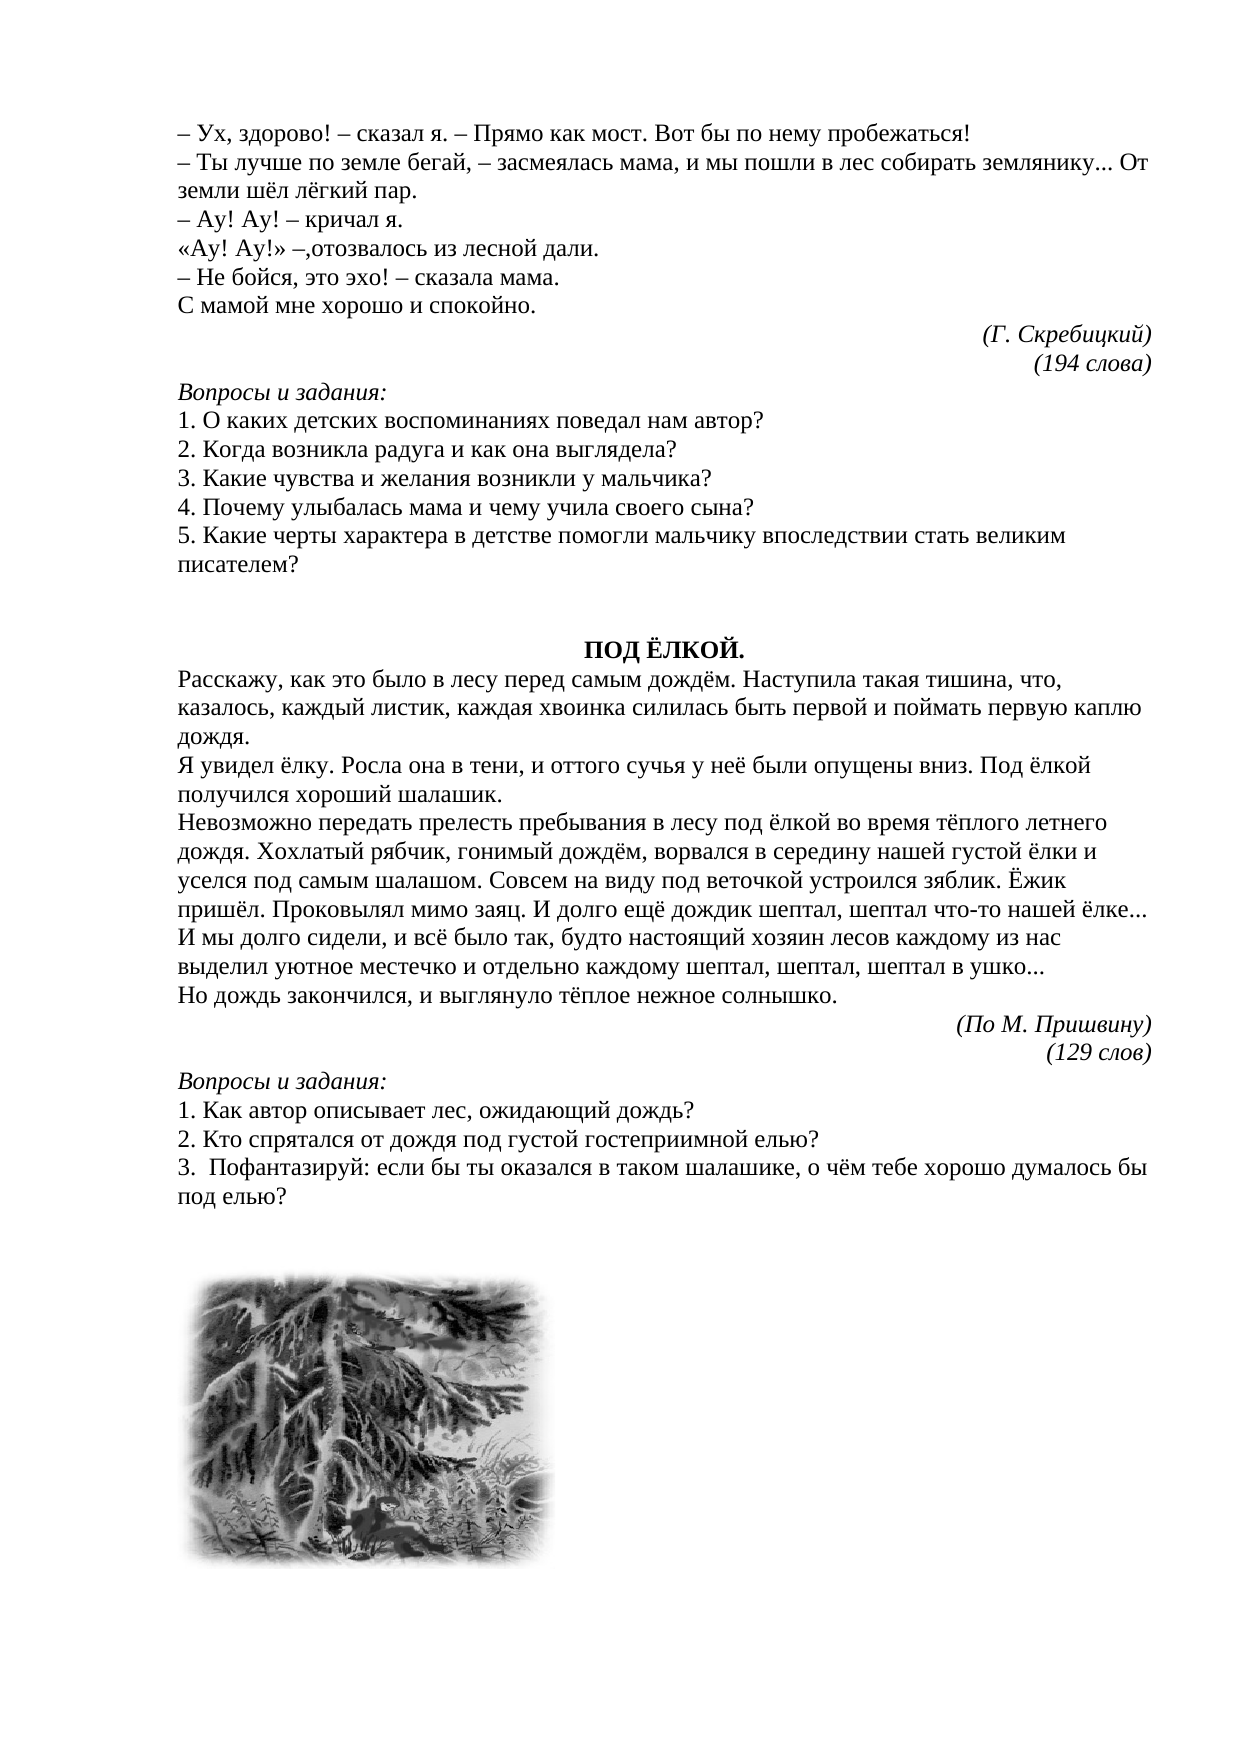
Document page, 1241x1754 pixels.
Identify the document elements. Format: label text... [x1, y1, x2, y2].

text (129 слов) [177, 1037, 1152, 1066]
text ПОД ЁЛКОЙ. [177, 635, 1152, 664]
text (Г. Скребицкий) [177, 319, 1152, 348]
text 1. Как автор описывает лес, ожидающий дождь? [177, 1095, 1152, 1124]
text 4. Почему улыбалась мама и чему учила своего сына? [177, 492, 1152, 521]
text 3. Пофантазируй: если бы ты оказался в таком шалашике, о чём тебе хорошо думалось бы под елью? [177, 1152, 1152, 1210]
text Вопросы и задания: [177, 1066, 1152, 1095]
text 1. О каких детских воспоминаниях поведал нам автор? [177, 406, 1152, 434]
text 2. Кто спрятался от дождя под густой гостеприимной елью? [177, 1124, 1152, 1152]
text 3. Какие чувства и желания возникли у мальчика? [177, 463, 1152, 492]
text Расскажу, как это было в лесу перед самым дождём. Наступила такая тишина, что, казалось, каждый листик, каждая хвоинка силилась быть первой и поймать первую каплю дождя. Я увидел ёлку. Росла она в тени, и оттого сучья у неё были опущены вниз. Под ёлкой получился хороший шалашик. Невозможно передать прелесть пребывания в лесу под ёлкой во время тёплого летнего дождя. Хохлатый рябчик, гонимый дождём, ворвался в середину нашей густой ёлки и уселся под самым шалашом. Совсем на виду под веточкой устроился зяблик. Ёжик пришёл. Проковылял мимо заяц. И долго ещё дождик шептал, шептал что-то нашей ёлке... И мы долго сидели, и всё было так, будто настоящий хозяин лесов каждому из нас выделил уютное местечко и отдельно каждому шептал, шептал, шептал в ушко... Но дождь закончился, и выглянуло тёплое нежное солнышко. [177, 664, 1152, 1009]
text 2. Когда возникла радуга и как она выглядела? [177, 434, 1152, 463]
text Вопросы и задания: [177, 377, 1152, 406]
text (194 слова) [177, 348, 1152, 377]
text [177, 118, 1152, 319]
text 5. Какие черты характера в детстве помогли мальчику впоследствии стать великим писателем? [177, 521, 1152, 578]
text (По М. Пришвину) [177, 1009, 1152, 1037]
picture [177, 1266, 556, 1569]
